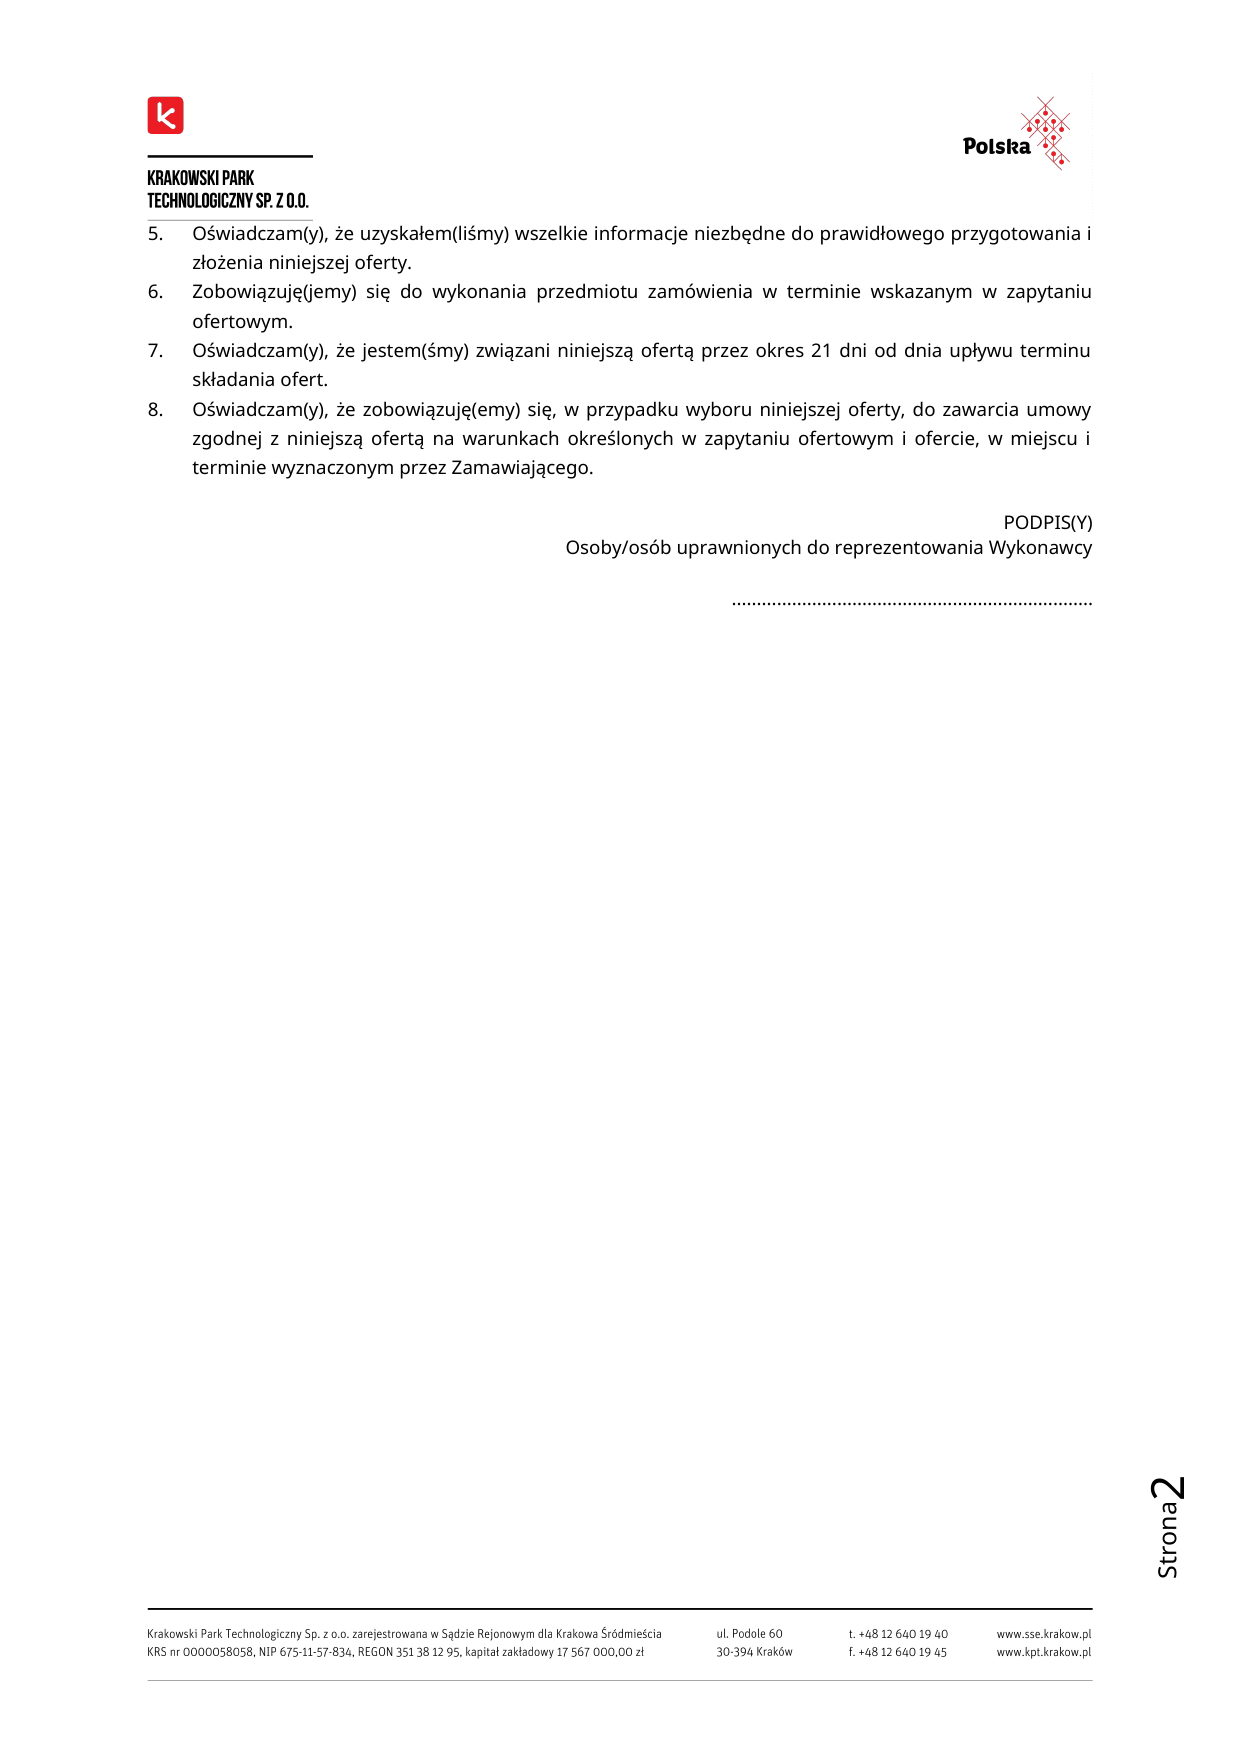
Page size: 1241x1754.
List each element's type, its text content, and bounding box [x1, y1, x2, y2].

text ........................................................................ [148, 586, 1093, 611]
text PODPIS(Y) [148, 509, 1093, 535]
list Oświadczam(y), że zobowiązuję(emy) się, w przypadku wyboru niniejszej oferty, do zawarcia umowy zgodnej z niniejszą ofertą na warunkach określonych w zapytaniu ofertowym i ofercie, w miejscu i terminie wyznaczonym przez Zamawiającego. [148, 396, 1093, 480]
list Oświadczam(y), że jestem(śmy) związani niniejszą ofertą przez okres 21 dni od dnia upływu terminu składania ofert. [148, 337, 1093, 392]
list Zobowiązuję(jemy) się do wykonania przedmiotu zamówienia w terminie wskazanym w zapytaniu ofertowym. [148, 279, 1093, 333]
text Osoby/osób uprawnionych do reprezentowania Wykonawcy [148, 535, 1093, 560]
list Oświadczam(y), że uzyskałem(liśmy) wszelkie informacje niezbędne do prawidłowego przygotowania i złożenia niniejszej oferty. [148, 221, 1093, 275]
picture [147, 1608, 1093, 1681]
picture [147, 73, 1093, 221]
